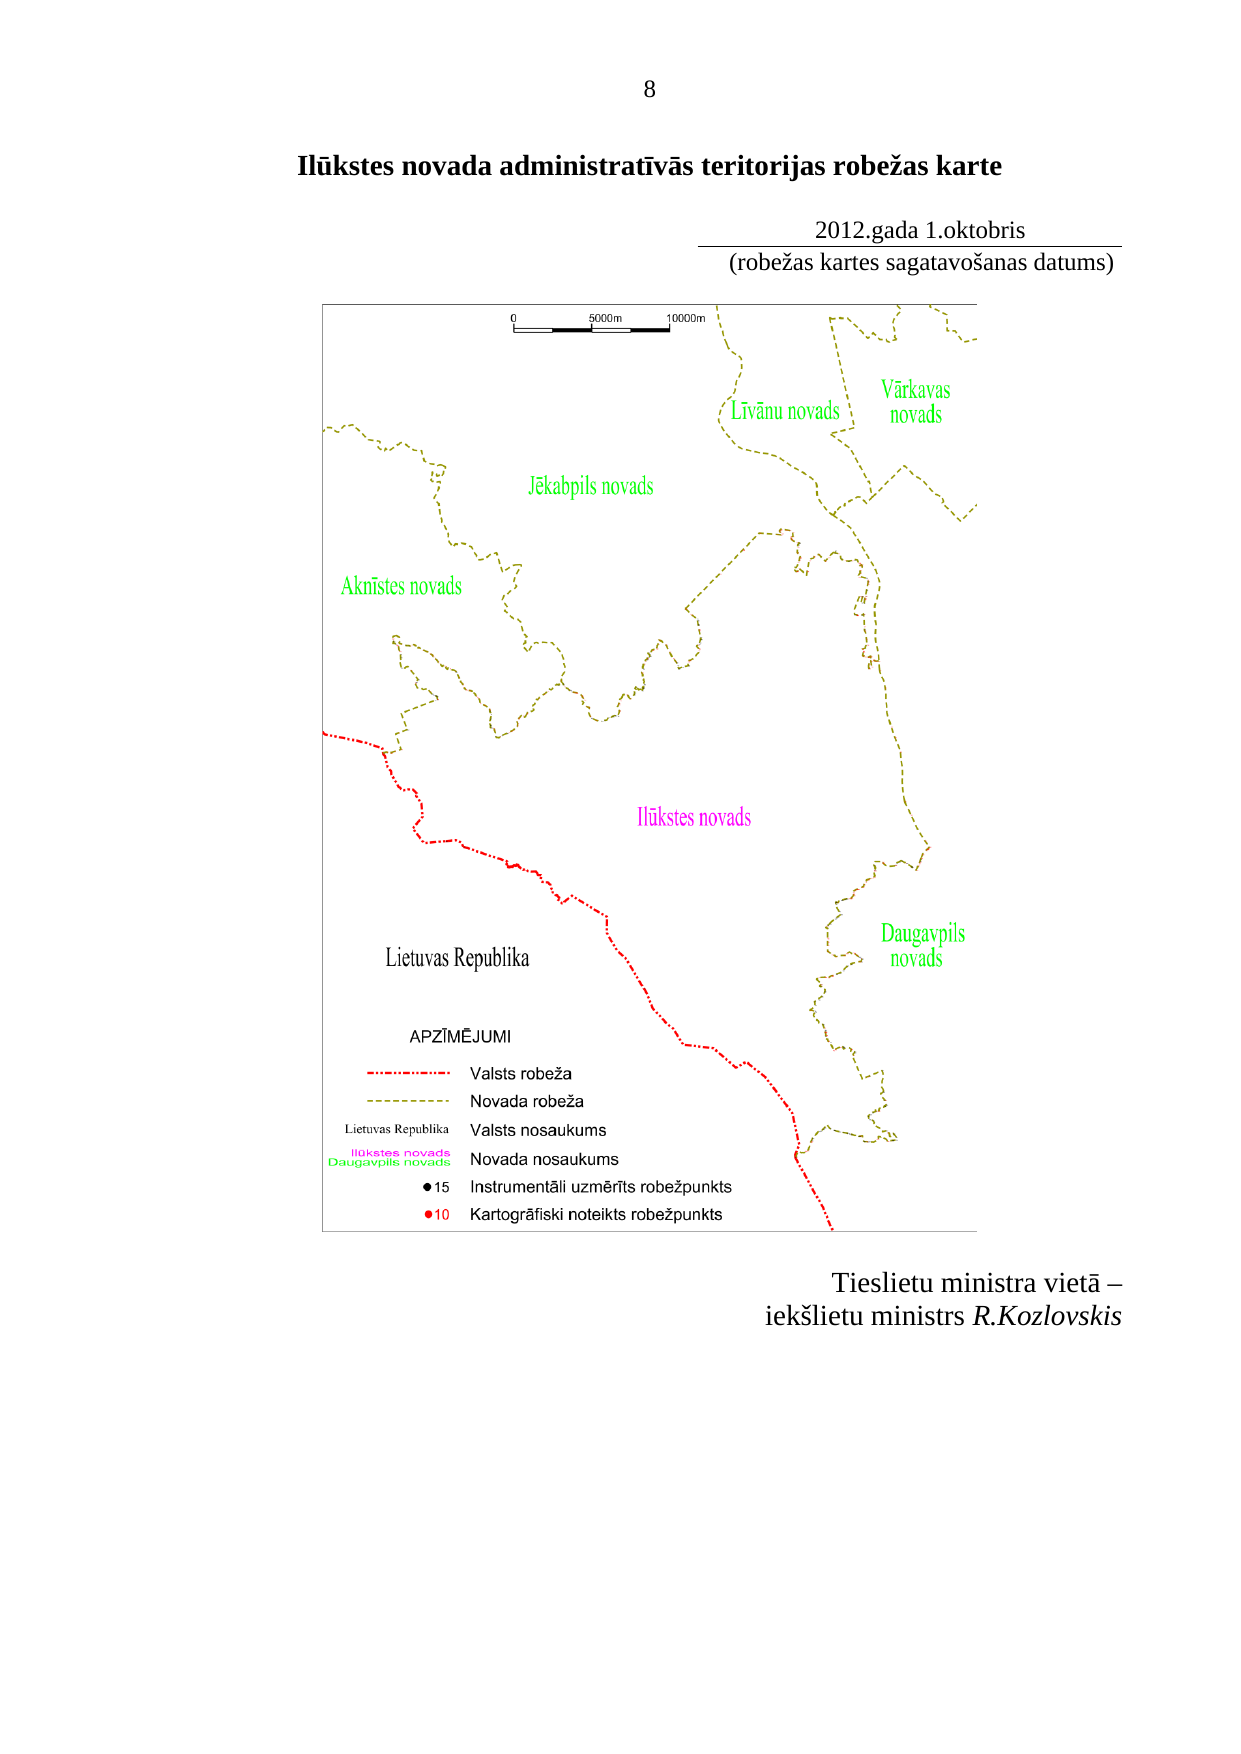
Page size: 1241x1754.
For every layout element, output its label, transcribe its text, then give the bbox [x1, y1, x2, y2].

text Tieslietu ministra vietā – [177, 1265, 1122, 1298]
text iekšlietu ministrs R.Kozlovskis [177, 1298, 1122, 1332]
text (robežas kartes sagatavošanas datums) [177, 247, 1122, 276]
table_header 2012.gada 1.oktobris [698, 215, 1122, 246]
picture [322, 304, 977, 1232]
text Ilūkstes novada administratīvās teritorijas robežas karte [177, 148, 1122, 181]
